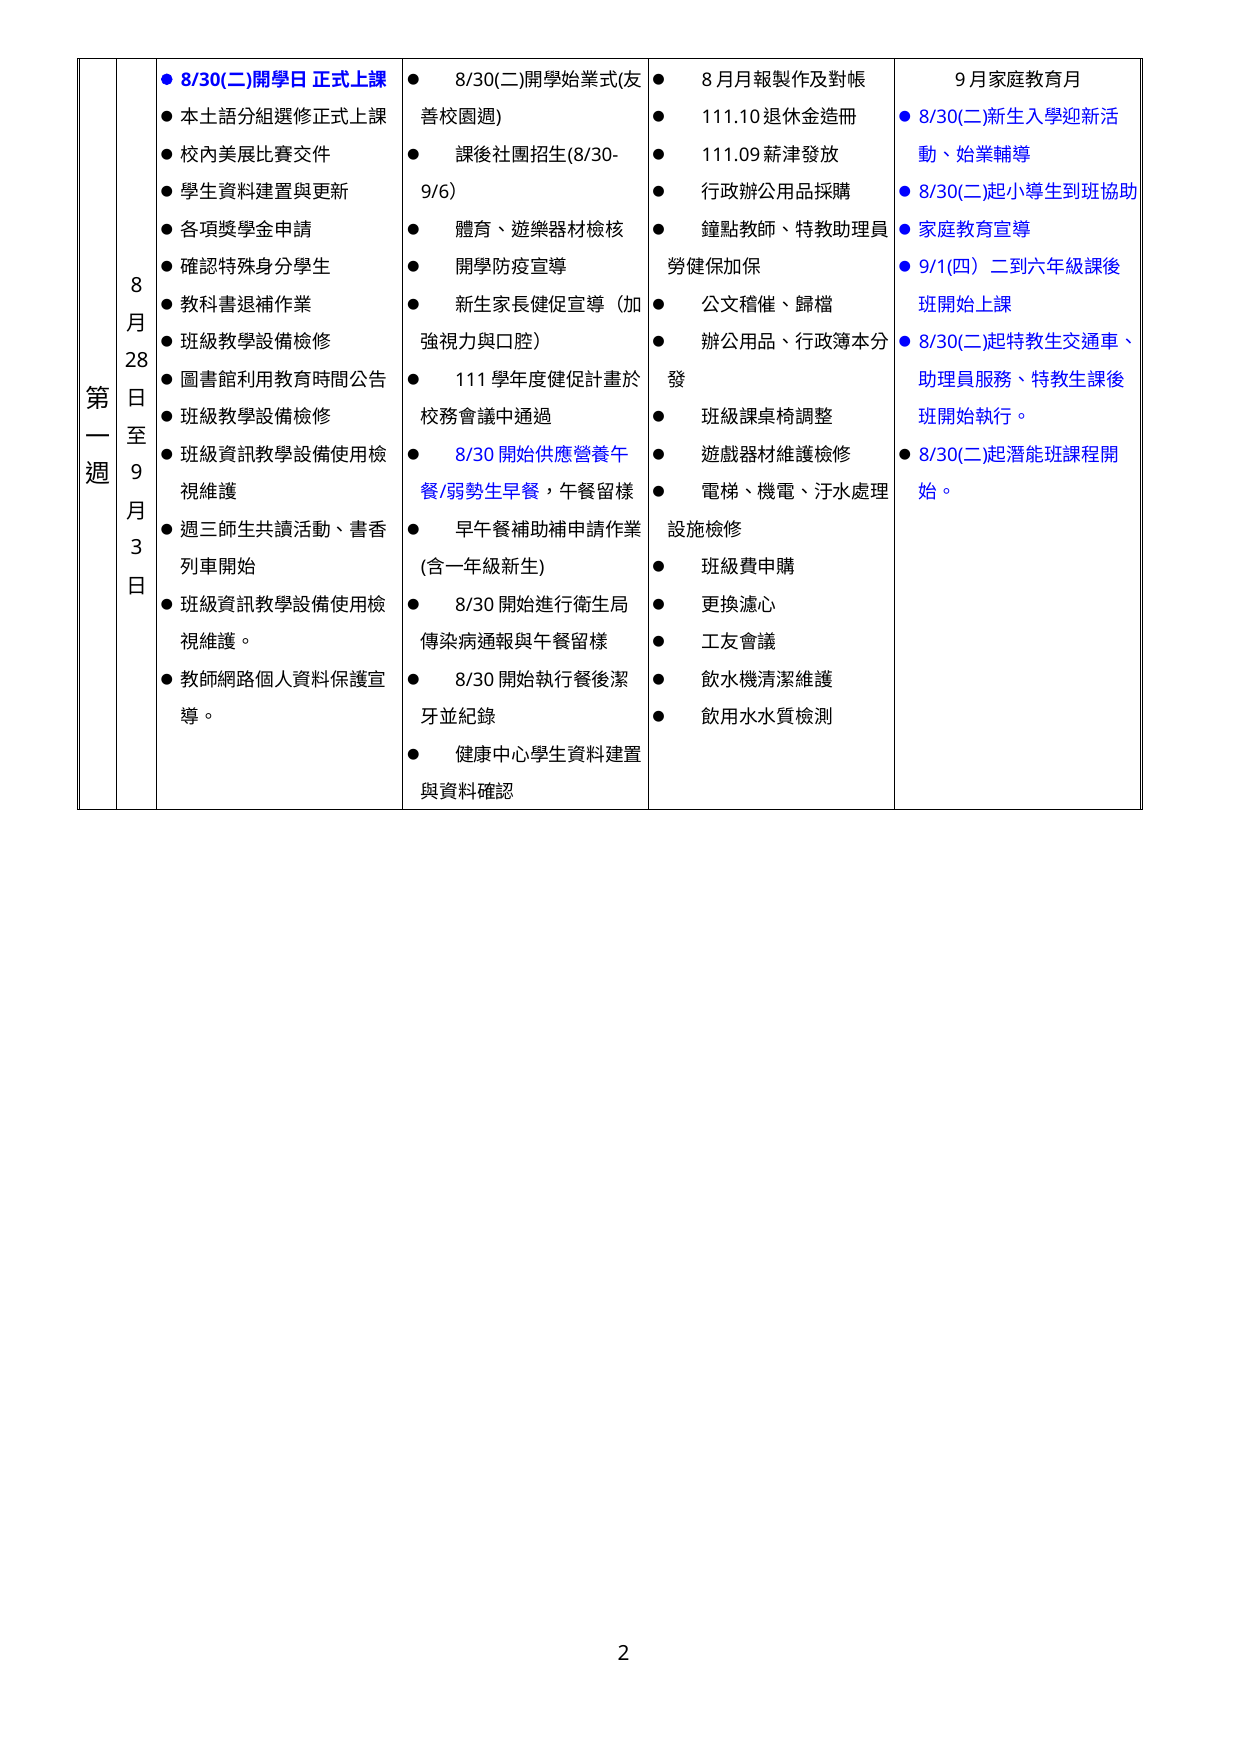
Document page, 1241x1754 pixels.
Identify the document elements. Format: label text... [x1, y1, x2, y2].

table_cell 9月家庭教育月 8/30(二)新生入學迎新活動、始業輔導 8/30(二)起小導生到班協助 家庭教育宣導 9/1(四）二到六年級課後班開始上課 8/30(二)起特教生交通車、助理員服務、特教生課後班開始執行。 8/30(二)起潛能班課程開始。 [895, 59, 1140, 809]
table_cell 8/30(二)開學日 正式上課 本土語分組選修正式上課 校內美展比賽交件 學生資料建置與更新 各項獎學金申請 確認特殊身分學生 教科書退補作業 班級教學設備檢修 圖書館利用教育時間公告 班級教學設備檢修 班級資訊教學設備使用檢視維護 週三師生共讀活動、書香列車開始 班級資訊教學設備使用檢視維護。 教師網路個人資料保護宣導。 [157, 59, 402, 809]
table_cell 8月28日至9月3日 [117, 59, 156, 809]
table_cell 8月月報製作及對帳 111.10退休金造冊 111.09薪津發放 行政辦公用品採購 鐘點教師、特教助理員勞健保加保 公文稽催、歸檔 辦公用品、行政簿本分發 班級課桌椅調整 遊戲器材維護檢修 電梯、機電、汙水處理設施檢修 班級費申購 更換濾心 工友會議 飲水機清潔維護 飲用水水質檢測 [649, 59, 894, 809]
table_cell 8/30(二)開學始業式(友善校園週) 課後社團招生(8/30-9/6） 體育、遊樂器材檢核 開學防疫宣導 新生家長健促宣導（加強視力與口腔） 111學年度健促計畫於校務會議中通過 8/30開始供應營養午餐/弱勢生早餐，午餐留樣 早午餐補助補申請作業(含一年級新生) 8/30開始進行衛生局傳染病通報與午餐留樣 8/30開始執行餐後潔牙並紀錄 健康中心學生資料建置與資料確認 [403, 59, 648, 809]
table_cell 第 一 週 [80, 59, 116, 809]
